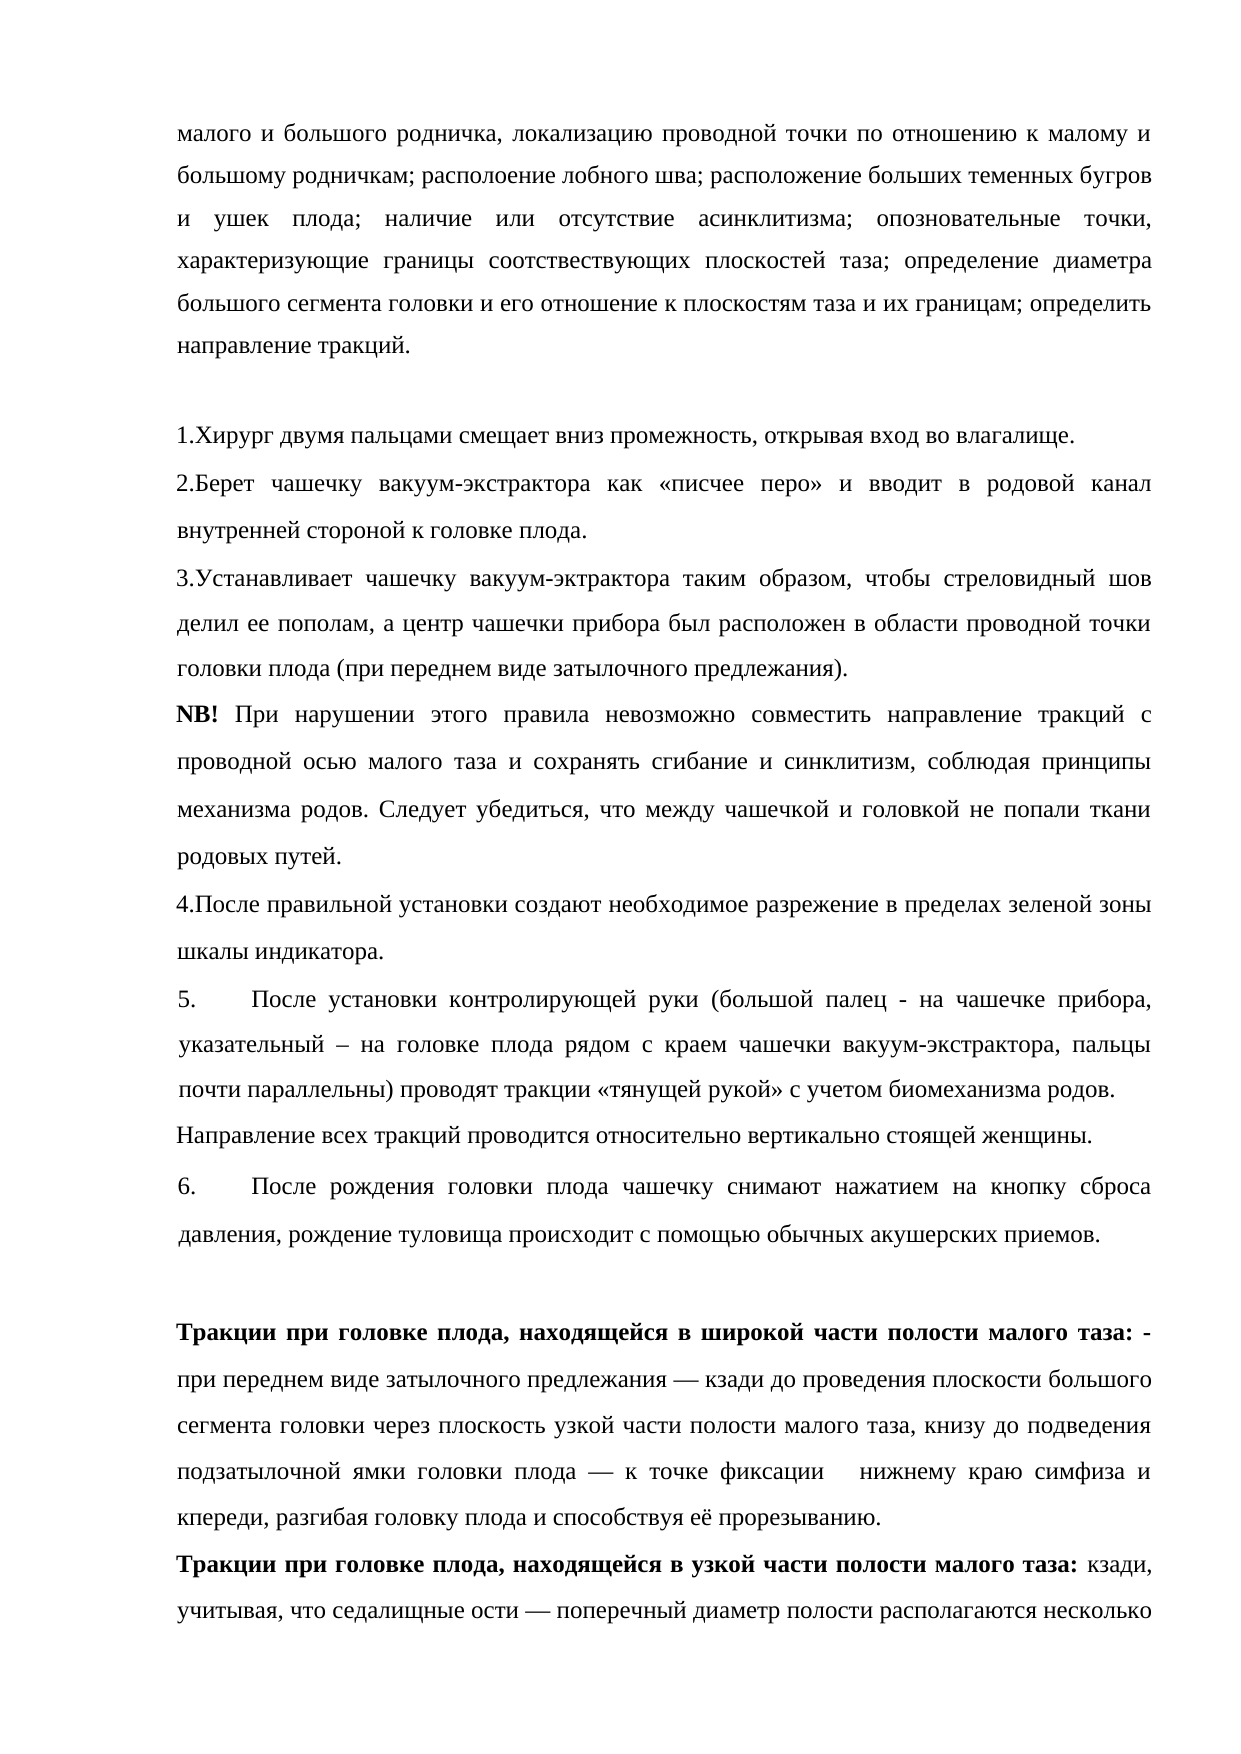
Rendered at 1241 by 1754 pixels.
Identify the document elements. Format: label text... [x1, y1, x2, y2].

text 2.Берет чашечку вакуум-экстрактора как «писчее перо» и вводит в родовой канал внутренней стороной к головке плода. [176, 468, 1152, 544]
list После рождения головки плода чашечку снимают нажатием на кнопку сброса давления, рождение туловища происходит с помощью обычных акушерских приемов. [177, 1171, 1152, 1248]
list После установки контролирующей руки (большой палец - на чашечке прибора, указательный – на головке плода рядом с краем чашечки вакуум-экстрактора, пальцы почти параллельны) проводят тракции «тянущей рукой» с учетом биомеханизма родов. [177, 984, 1152, 1103]
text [176, 1549, 1152, 1624]
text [176, 118, 1152, 359]
text Направление всех тракций проводится относительно вертикально стоящей женщины. [176, 1120, 1152, 1149]
text 4.После правильной установки создают необходимое разрежение в пределах зеленой зоны шкалы индикатора. [176, 889, 1152, 965]
text NB! При нарушении этого правила невозможно совместить направление тракций с проводной осью малого таза и сохранять сгибание и синклитизм, соблюдая принципы механизма родов. Следует убедиться, что между чашечкой и головкой не попали ткани родовых путей. [176, 699, 1152, 870]
text 1.Хирург двумя пальцами смещает вниз промежность, открывая вход во влагалище. [176, 420, 1152, 449]
text 3.Устанавливает чашечку вакуум-эктрактора таким образом, чтобы стреловидный шов делил ее пополам, а центр чашечки прибора был расположен в области проводной точки головки плода (при переднем виде затылочного предлежания). [176, 563, 1152, 682]
text Тракции при головке плода, находящейся в широкой части полости малого таза: -при переднем виде затылочного предлежания — кзади до проведения плоскости большого сегмента головки через плоскость узкой части полости малого таза, книзу до подведения подзатылочной ямки головки плода — к точке фиксации нижнему краю симфиза и кпереди, разгибая головку плода и способствуя её прорезыванию. [176, 1317, 1152, 1531]
